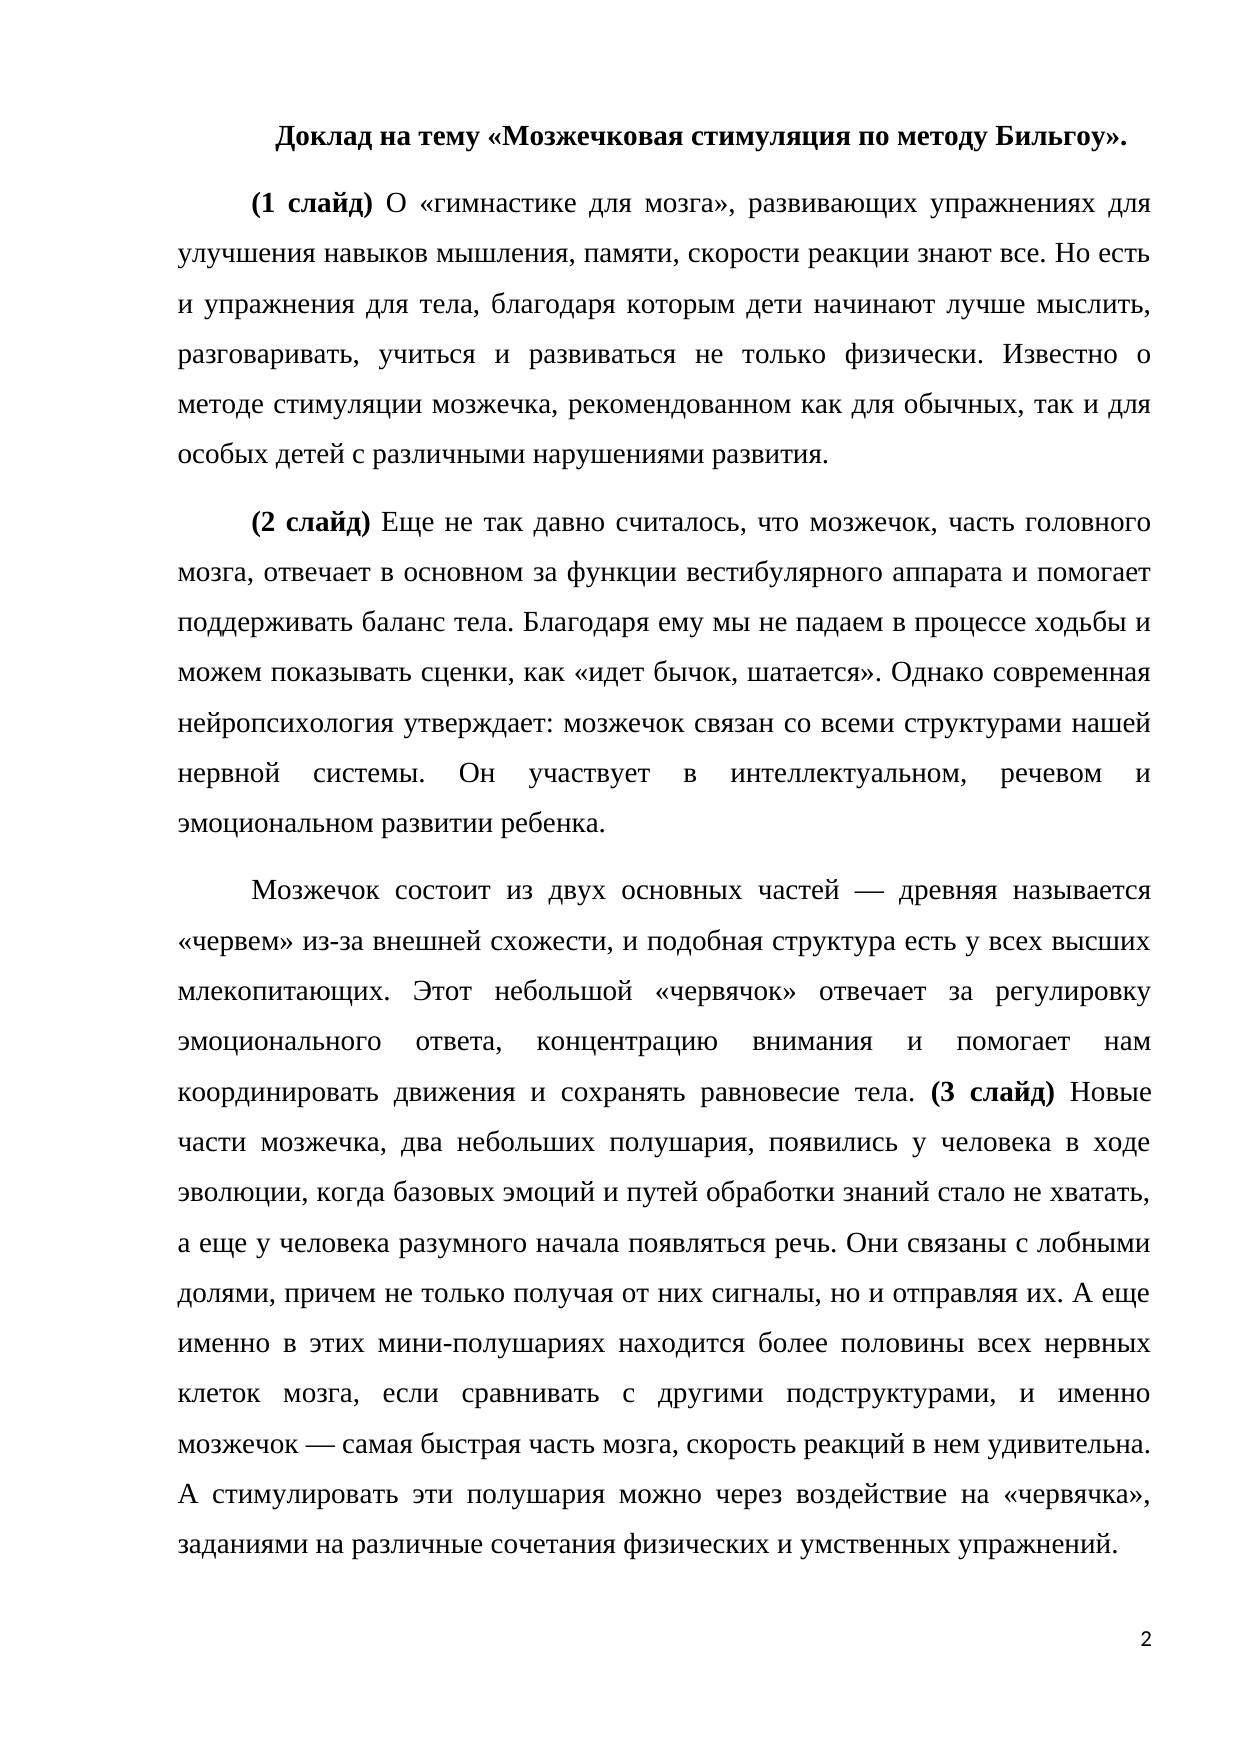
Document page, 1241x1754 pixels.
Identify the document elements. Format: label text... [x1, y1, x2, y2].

text (2 слайд) Еще не так давно считалось, что мозжечок, часть головного мозга, отвечает в основном за функции вестибулярного аппарата и помогает поддерживать баланс тела. Благодаря ему мы не падаем в процессе ходьбы и можем показывать сценки, как «идет бычок, шатается». Однако современная нейропсихология утверждает: мозжечок связан со всеми структурами нашей нервной системы. Он участвует в интеллектуальном, речевом и эмоциональном развитии ребенка. [177, 504, 1152, 839]
text Мозжечок состоит из двух основных частей — древняя называется «червем» из-за внешней схожести, и подобная структура есть у всех высших млекопитающих. Этот небольшой «червячок» отвечает за регулировку эмоционального ответа, концентрацию внимания и помогает нам координировать движения и сохранять равновесие тела. (3 слайд) Новые части мозжечка, два небольших полушария, появились у человека в ходе эволюции, когда базовых эмоций и путей обработки знаний стало не хватать, а еще у человека разумного начала появляться речь. Они связаны с лобными долями, причем не только получая от них сигналы, но и отправляя их. А еще именно в этих мини-полушариях находится более половины всех нервных клеток мозга, если сравнивать с другими подструктурами, и именно мозжечок — самая быстрая часть мозга, скорость реакций в нем удивительна. А стимулировать эти полушария можно через воздействие на «червячка», заданиями на различные сочетания физических и умственных упражнений. [177, 872, 1152, 1560]
text (1 слайд) О «гимнастике для мозга», развивающих упражнениях для улучшения навыков мышления, памяти, скорости реакции знают все. Но есть и упражнения для тела, благодаря которым дети начинают лучше мыслить, разговаривать, учиться и развиваться не только физически. Известно о методе стимуляции мозжечка, рекомендованном как для обычных, так и для особых детей с различными нарушениями развития. [177, 185, 1152, 470]
text Доклад на тему «Мозжечковая стимуляция по методу Бильгоу». [177, 118, 1152, 152]
